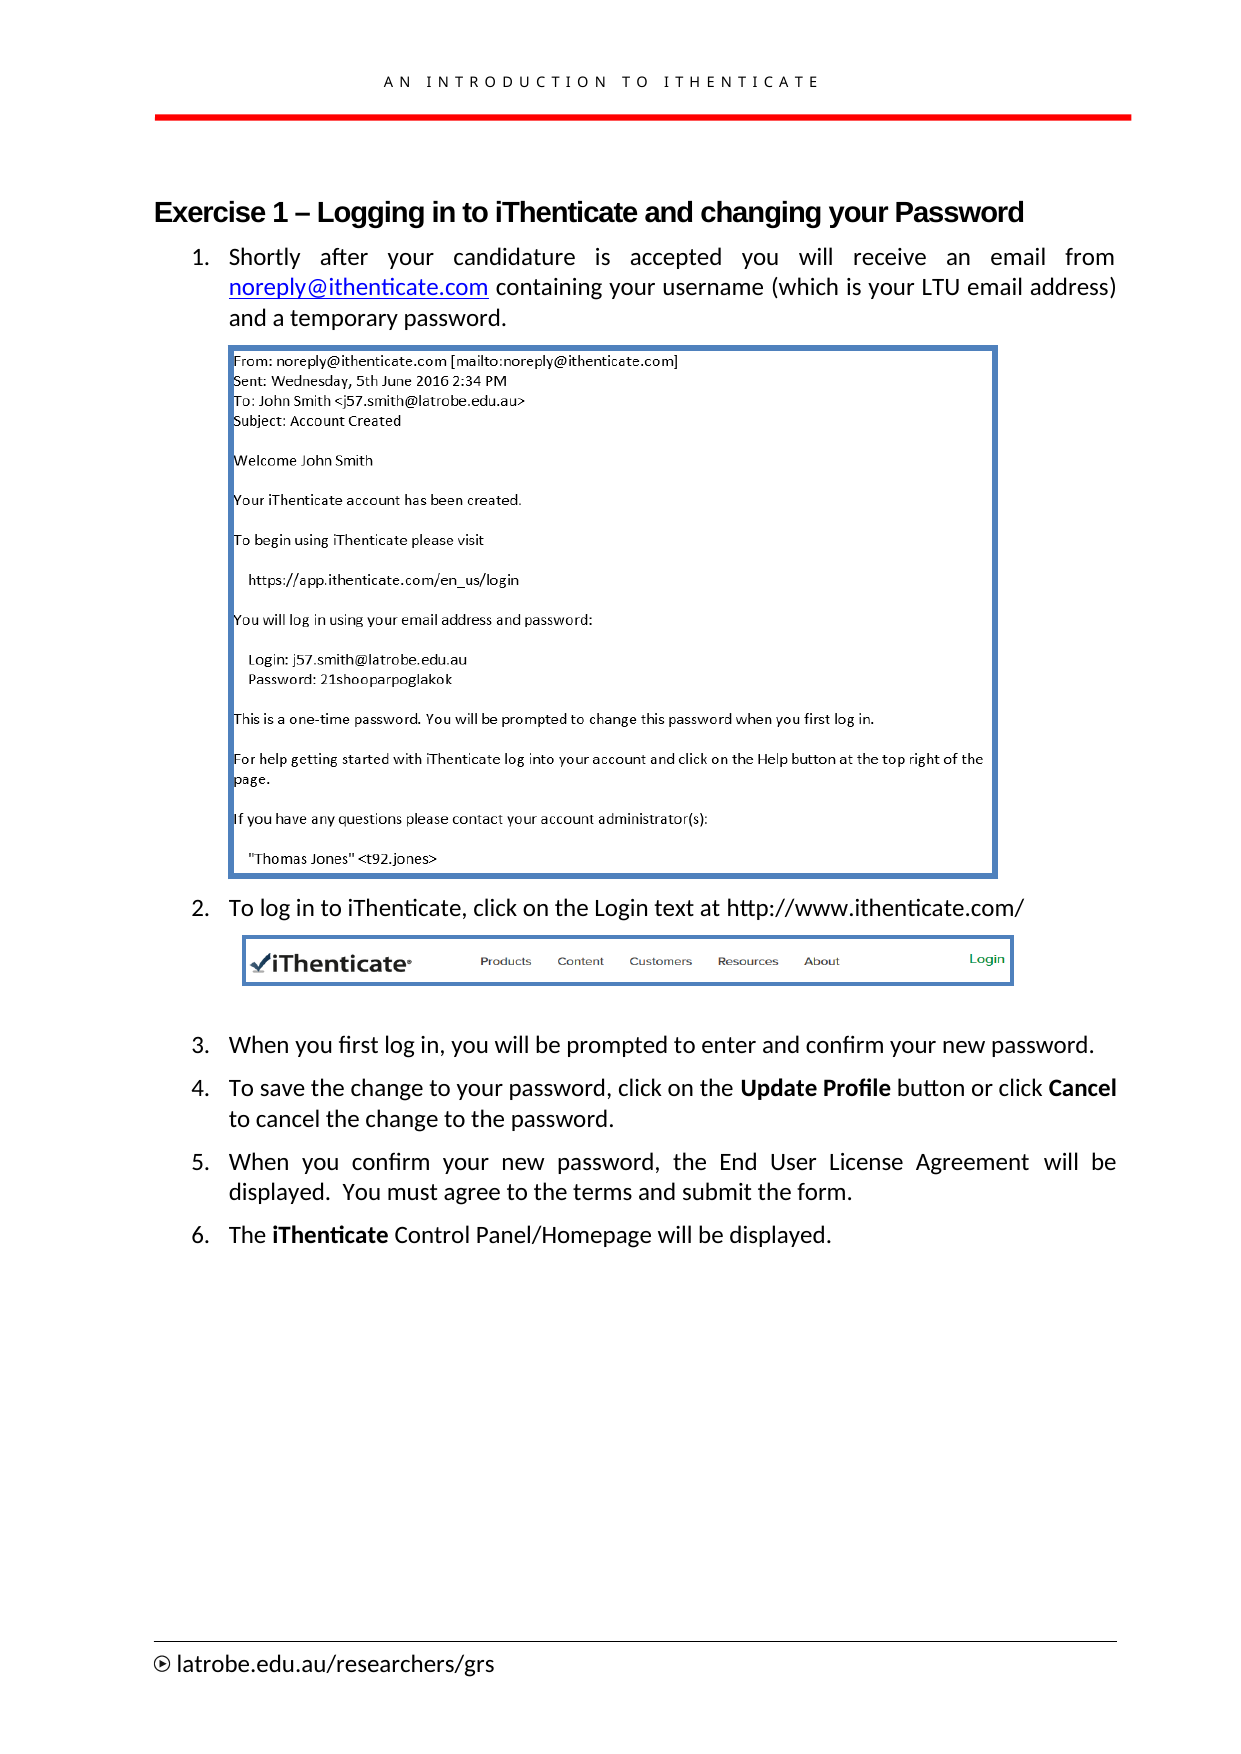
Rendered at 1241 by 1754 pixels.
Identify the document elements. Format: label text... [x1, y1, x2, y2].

picture [153, 1655, 171, 1673]
list To log in to iThenticate, click on the Login text at http://www.ithenticate.com/ [191, 892, 1117, 922]
picture [246, 939, 1010, 982]
list When you confirm your new password, the End User License Agreement will be displayed. You must agree to the terms and submit the form. [191, 1146, 1117, 1207]
list Shortly after your candidature is accepted you will receive an email from noreply@ithenticate.com containing your username (which is your LTU email address) and a temporary password. [191, 241, 1117, 332]
subtitle Exercise 1 – Logging in to iThenticate and changing your Password [153, 195, 1117, 228]
list The iThenticate Control Panel/Homepage will be displayed. [191, 1219, 1117, 1250]
list To save the change to your password, click on the Update Profile button or click Cancel to cancel the change to the password. [191, 1072, 1117, 1133]
list When you first log in, you will be prompted to enter and confirm your new password. [191, 1029, 1117, 1060]
picture [234, 351, 992, 873]
